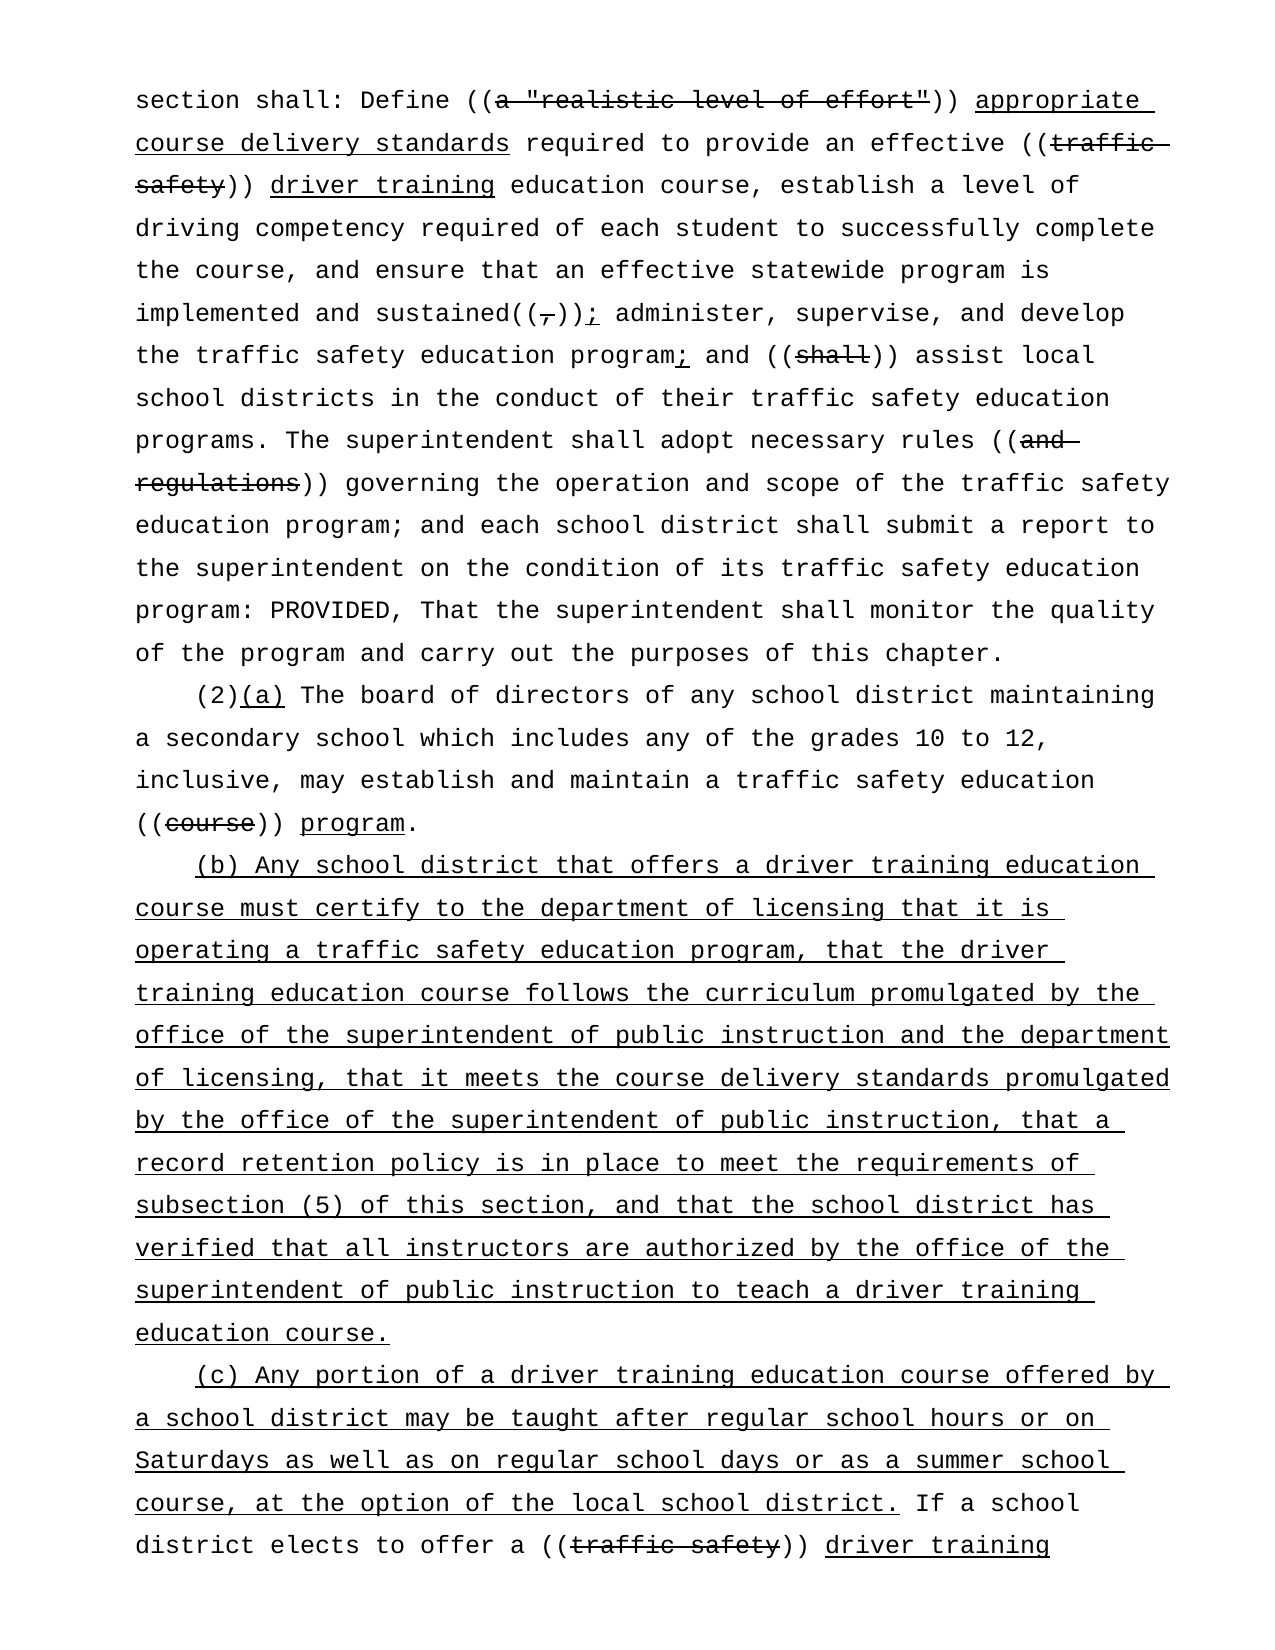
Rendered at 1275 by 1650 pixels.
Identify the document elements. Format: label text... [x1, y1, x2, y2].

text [135, 75, 1170, 670]
text (b) Any school district that offers a driver training education course must certify to the department of licensing that it is operating a traffic safety education program, that the driver training education course follows the curriculum promulgated by the office of the superintendent of public instruction and the department of licensing, that it meets the course delivery standards promulgated by the office of the superintendent of public instruction, that a record retention policy is in place to meet the requirements of subsection (5) of this section, and that the school district has verified that all instructors are authorized by the office of the superintendent of public instruction to teach a driver training education course. [135, 840, 1170, 1046]
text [135, 1350, 1170, 1562]
text (2)(a) The board of directors of any school district maintaining a secondary school which includes any of the grades 10 to 12, inclusive, may establish and maintain a traffic safety education ((course)) program. [135, 670, 1170, 840]
text (b) Any school district that offers a driver training education course must certify to the department of licensing that it is operating a traffic safety education program, that the driver training education course follows the curriculum promulgated by the office of the superintendent of public instruction and the department of licensing, that it meets the course delivery standards promulgated by the office of the superintendent of public instruction, that a record retention policy is in place to meet the requirements of subsection (5) of this section, and that the school district has verified that all instructors are authorized by the office of the superintendent of public instruction to teach a driver training education course. [135, 1090, 1170, 1350]
